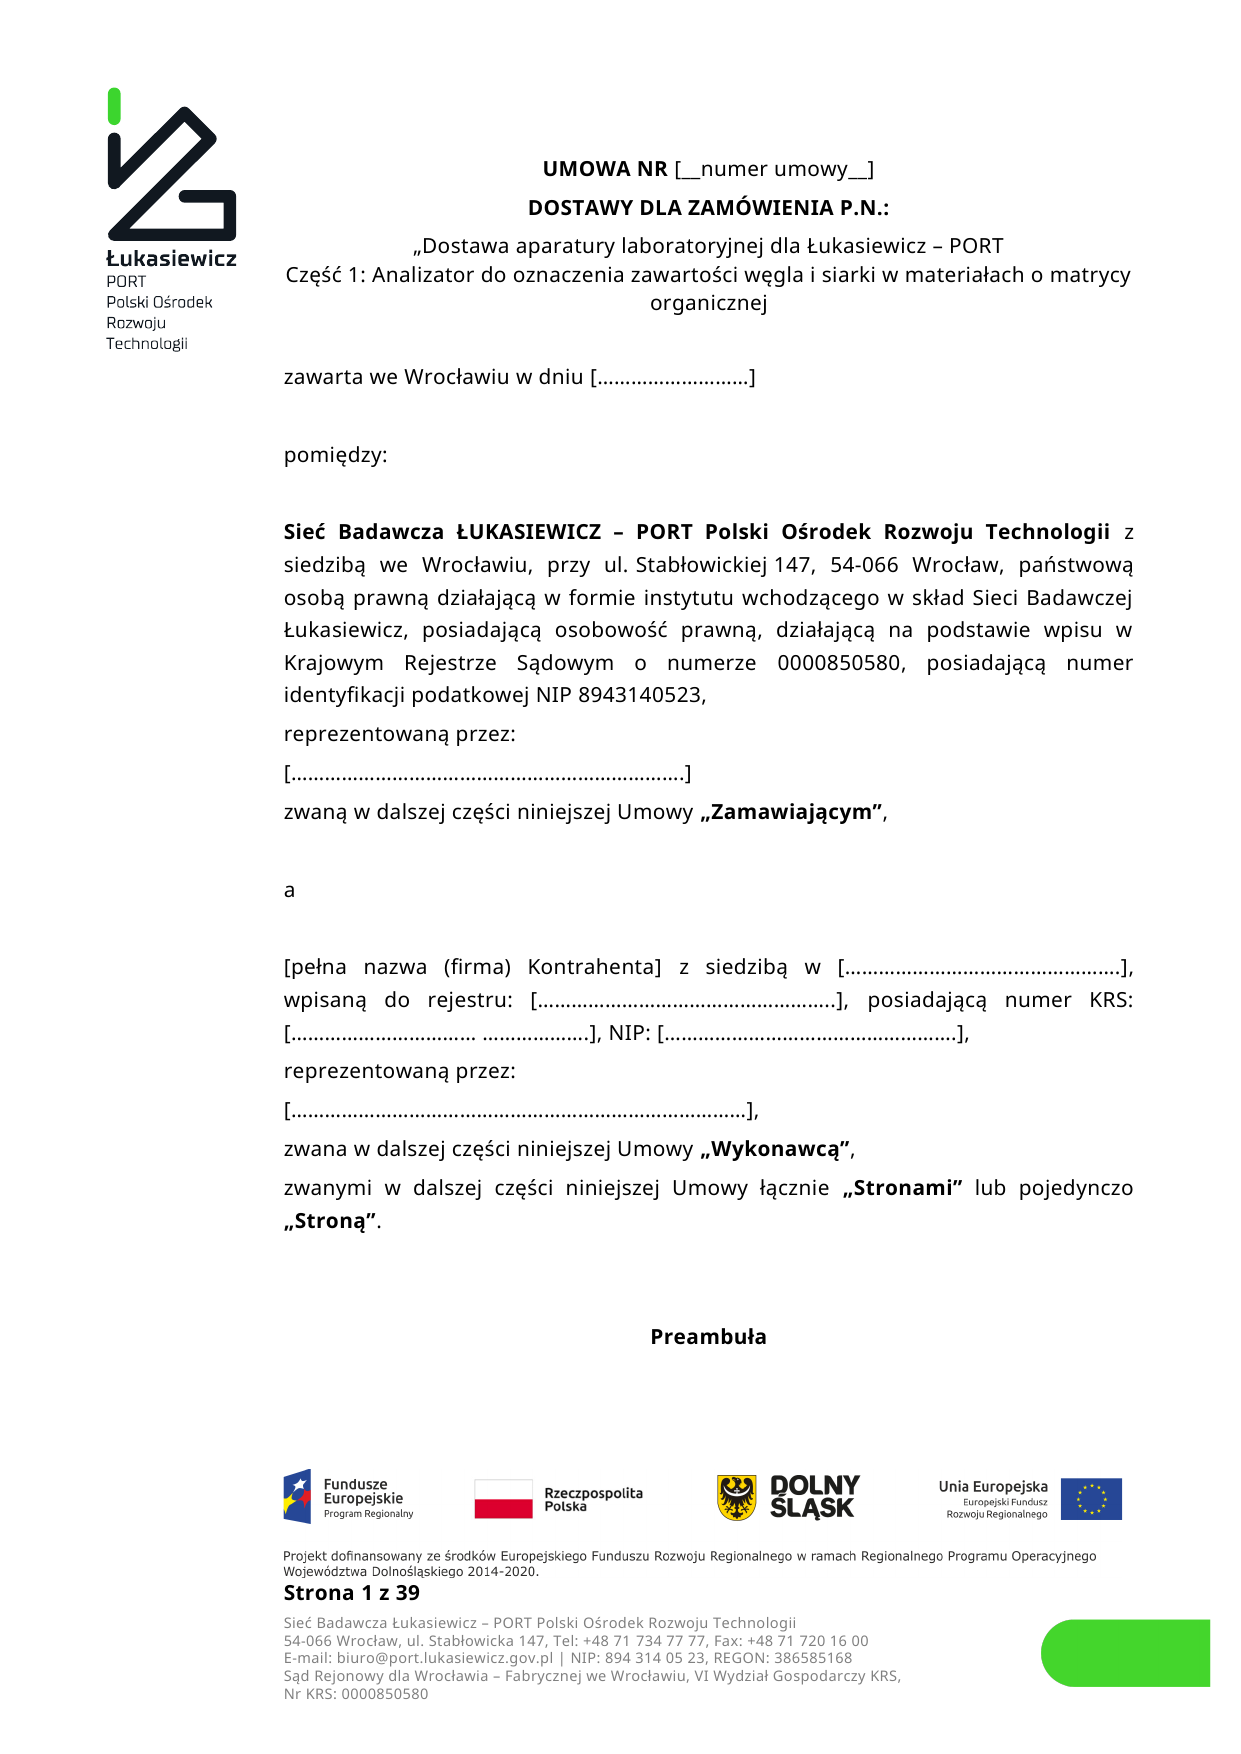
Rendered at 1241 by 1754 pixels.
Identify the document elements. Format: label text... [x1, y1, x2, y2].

text reprezentowaną przez: [283, 719, 1134, 748]
text Część 1: Analizator do oznaczenia zawartości węgla i siarki w materiałach o matrycy organicznej [283, 260, 1134, 317]
text zwana w dalszej części niniejszej Umowy „Wykonawcą”, [283, 1134, 1134, 1163]
text Preambuła [283, 1322, 1134, 1351]
text Sieć Badawcza ŁUKASIEWICZ – PORT Polski Ośrodek Rozwoju Technologii z siedzibą we Wrocławiu, przy ul. Stabłowickiej 147, 54-066 Wrocław, państwową osobą prawną działającą w formie instytutu wchodzącego w skład Sieci Badawczej Łukasiewicz, posiadającą osobowość prawną, działającą na podstawie wpisu w Krajowym Rejestrze Sądowym o numerze 0000850580, posiadającą numer identyfikacji podatkowej NIP 8943140523, [283, 517, 1134, 709]
text „Dostawa aparatury laboratoryjnej dla Łukasiewicz – PORT [283, 232, 1134, 260]
text UMOWA NR [283, 154, 1134, 182]
text reprezentowaną przez: [283, 1057, 1134, 1085]
text zwanymi w dalszej części niniejszej Umowy łącznie „Stronami” lub pojedynczo „Stroną”. [283, 1173, 1134, 1234]
text pomiędzy: [283, 440, 1134, 468]
text zwaną w dalszej części niniejszej Umowy „Zamawiającym”, [283, 797, 1134, 826]
text zawarta we Wrocławiu w dniu [………………………] [283, 362, 1134, 391]
text a [283, 875, 1134, 903]
text [………………………………………………………………………], [283, 1095, 1134, 1124]
text […………………………………………………………….] [283, 758, 1134, 787]
picture [1037, 1615, 1240, 1754]
text z siedzibą w [………………………………………….], wpisaną do rejestru: [……………………………………………..], posiadającą numer KRS: […………………………… ……………….], NIP: […………………………………………….], [283, 952, 1134, 1046]
picture [283, 1469, 1123, 1578]
text DOSTAWY DLA ZAMÓWIENIA P.N.: [283, 193, 1134, 221]
